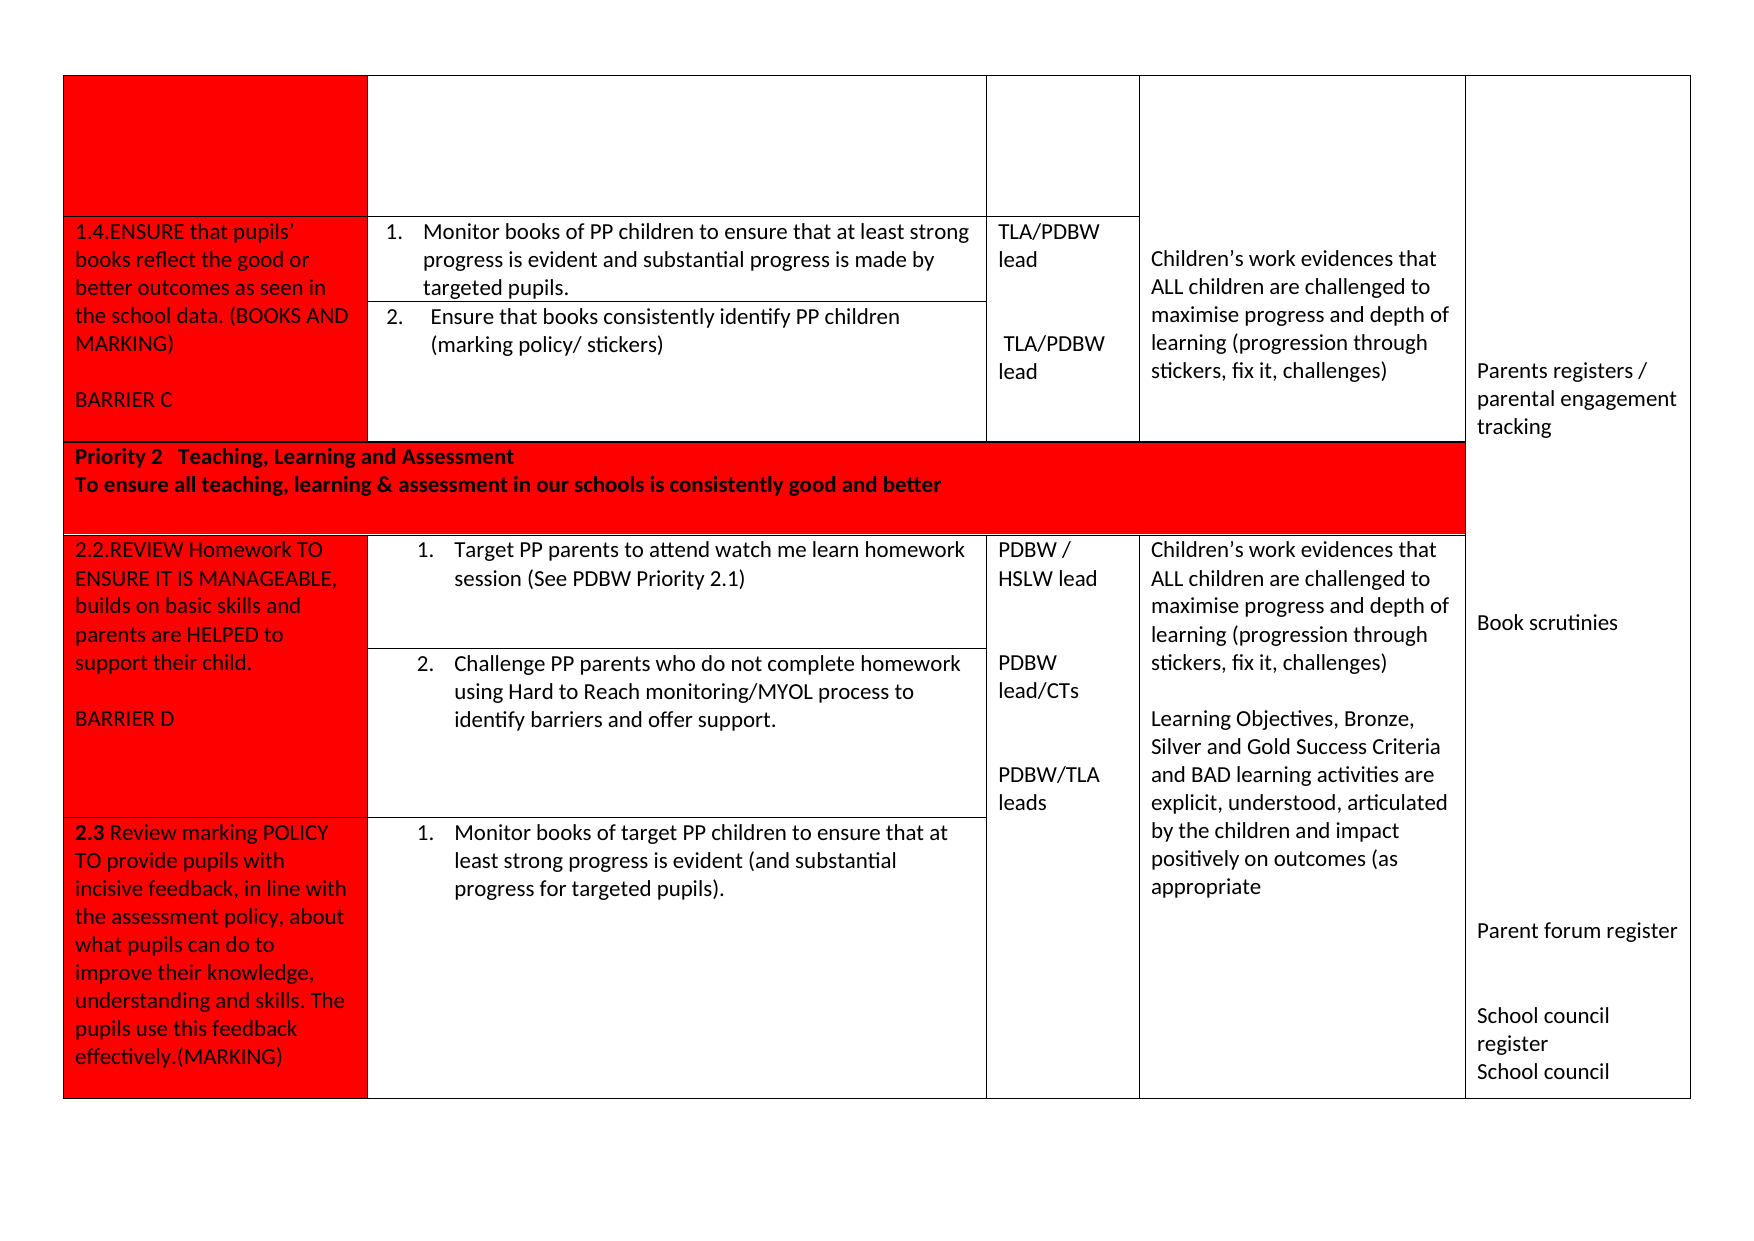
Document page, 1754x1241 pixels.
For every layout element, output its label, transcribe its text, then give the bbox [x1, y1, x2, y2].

table_cell TLA/PDBW lead TLA/PDBW lead [987, 217, 1139, 441]
table_cell Challenge PP parents who do not complete homework using Hard to Reach monitoring/MYOL process to identify barriers and offer support. [368, 649, 986, 817]
table_cell Target PP parents to attend watch me learn homework session (See PDBW Priority 2.1) [368, 536, 986, 648]
table_cell Children’s work evidences that ALL children are challenged to maximise progress and depth of learning (progression through stickers, fix it, challenges) Learning Objectives, Bronze, Silver and Gold Success Criteria and BAD learning activities are explicit, understood, articulated by the children and impact positively on outcomes (as appropriate [1140, 536, 1465, 1098]
table_cell 1.4.ENSURE that pupils’ books reflect the good or better outcomes as seen in the school data. (BOOKS AND MARKING) BARRIER C [64, 217, 367, 441]
table_cell 2.3 Review marking POLICY TO provide pupils with incisive feedback, in line with the assessment policy, about what pupils can do to improve their knowledge, understanding and skills. The pupils use this feedback effectively.(MARKING) [64, 818, 367, 1098]
table_cell Monitor books of target PP children to ensure that at least strong progress is evident (and substantial progress for targeted pupils). [368, 818, 986, 1098]
table_cell Monitor books of PP children to ensure that at least strong progress is evident and substantial progress is made by targeted pupils. [368, 217, 986, 301]
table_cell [368, 76, 986, 216]
table_cell 2.2.REVIEW Homework TO ENSURE IT IS MANAGEABLE, builds on basic skills and parents are HELPED to support their child. BARRIER D [64, 536, 367, 817]
table_cell Priority 2 Teaching, Learning and Assessment To ensure all teaching, learning & assessment in our schools is consistently good and better [64, 443, 1465, 534]
table_cell Ensure that books consistently identify PP children (marking policy/ stickers) [368, 302, 986, 441]
table_cell PDBW / HSLW lead PDBW lead/CTs PDBW/TLA leads [987, 536, 1139, 1098]
